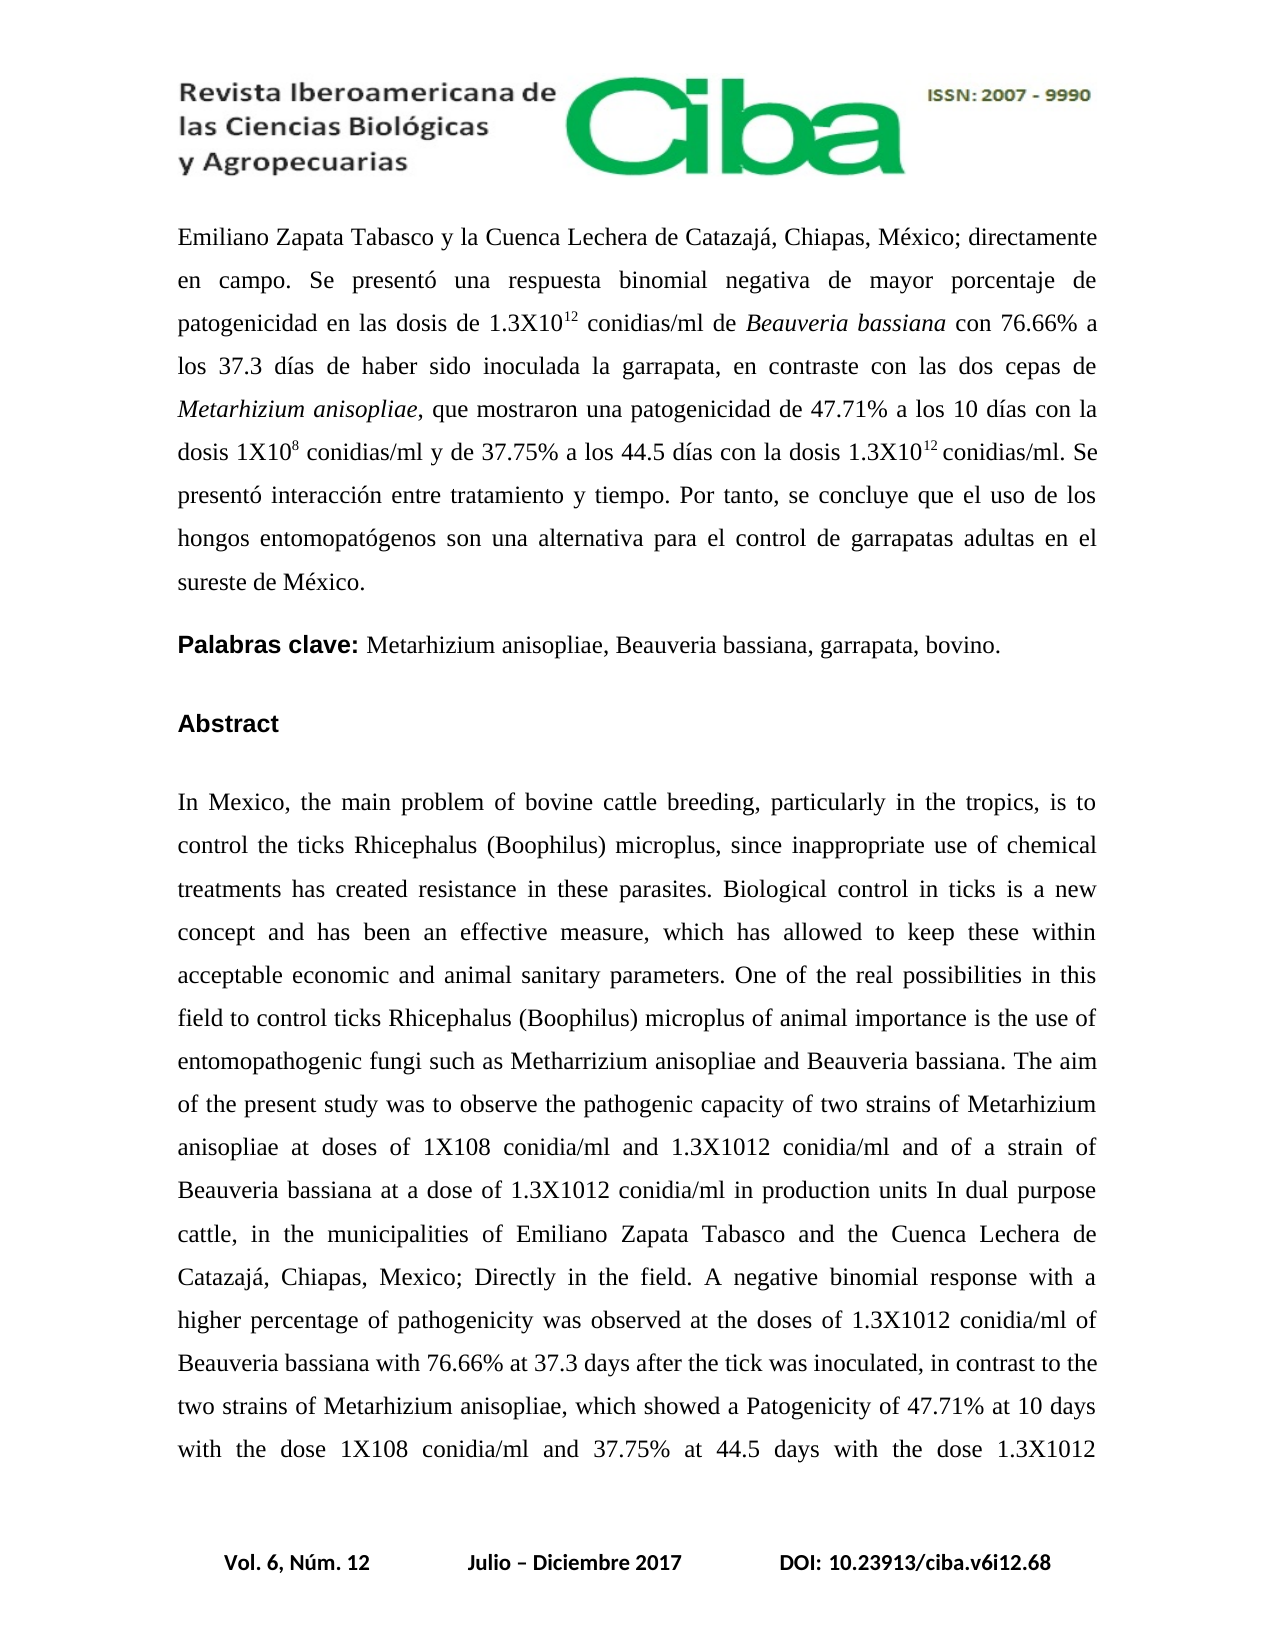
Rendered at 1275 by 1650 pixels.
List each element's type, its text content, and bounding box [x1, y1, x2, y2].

text Palabras clave: Metarhizium anisopliae, Beauveria bassiana, garrapata, bovino. [177, 631, 1098, 659]
picture [177, 73, 1098, 180]
text Abstract [177, 709, 1098, 738]
